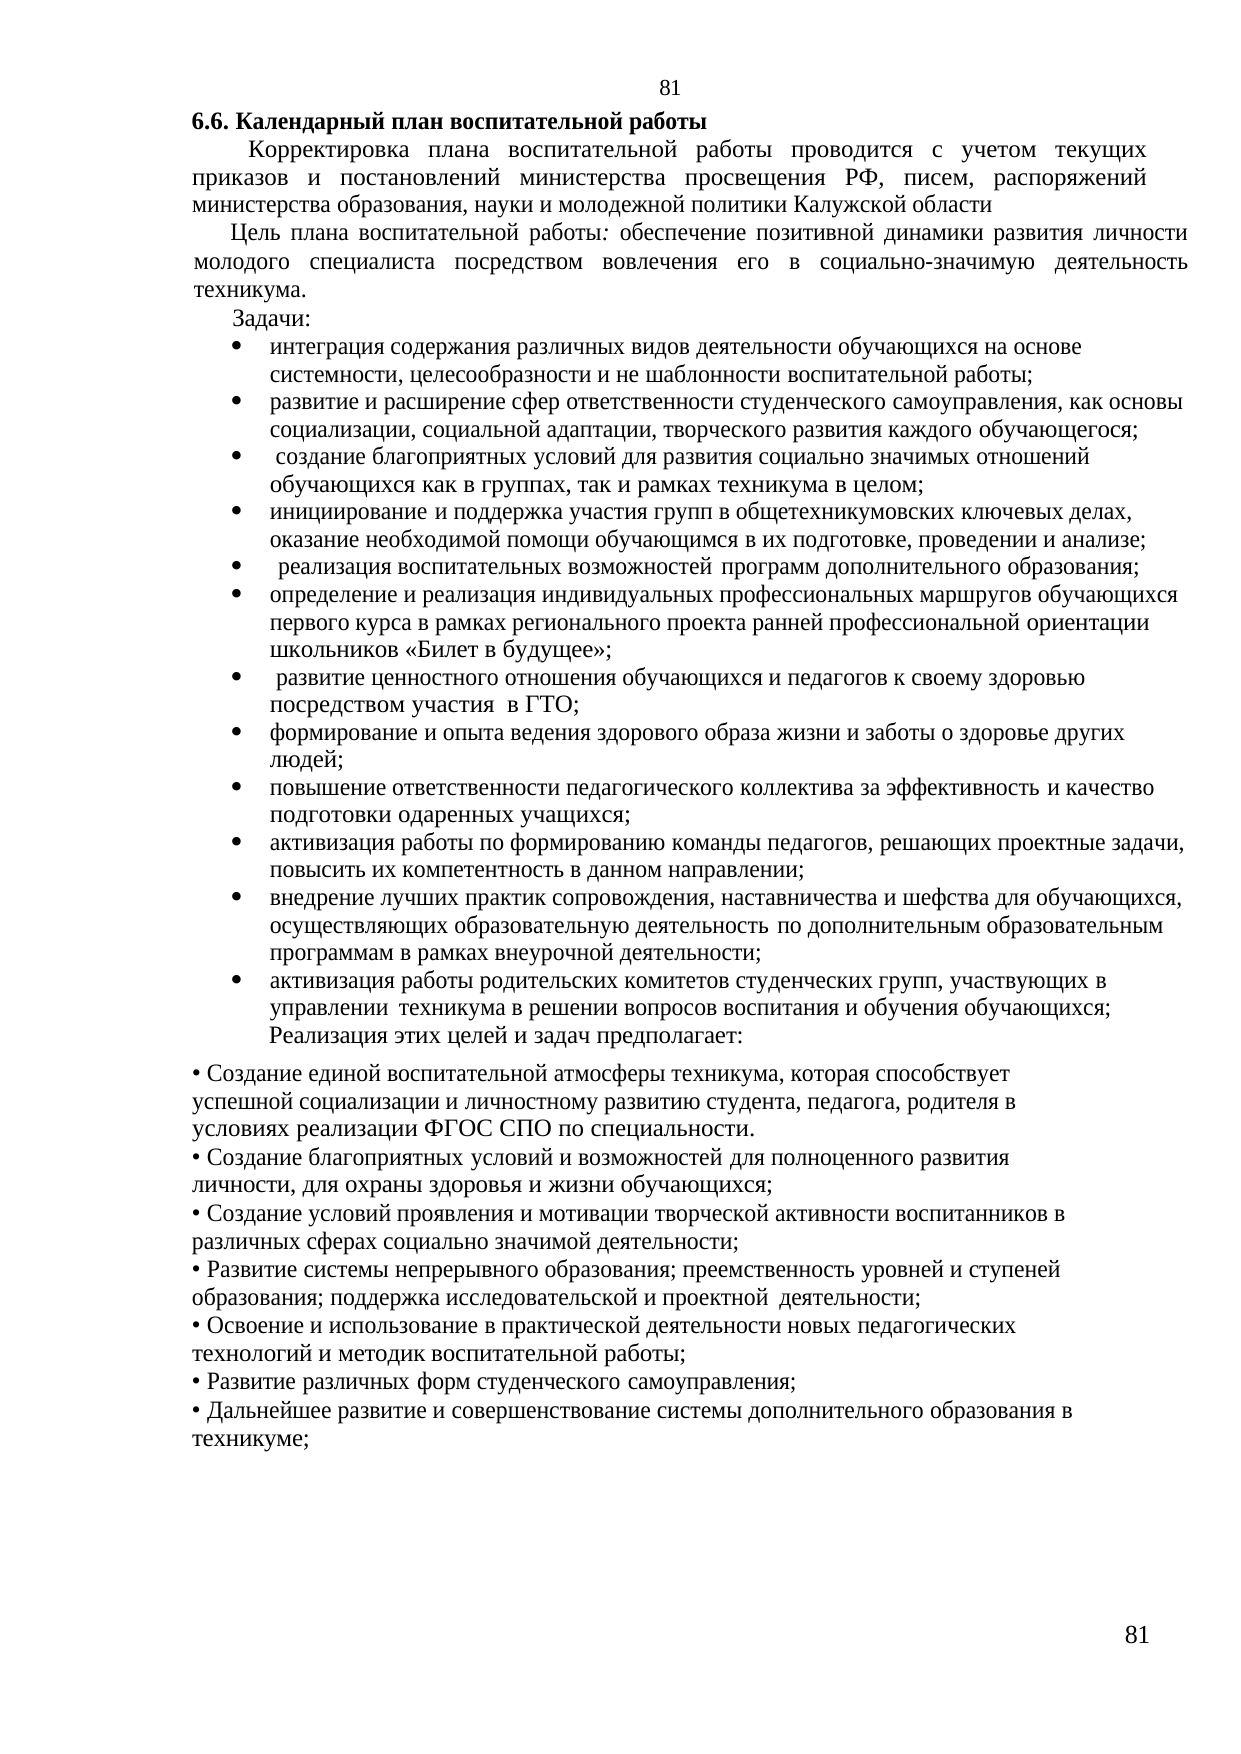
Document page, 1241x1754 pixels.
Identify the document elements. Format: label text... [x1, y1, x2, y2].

list развитие и расширение сфер ответственности студенческого самоуправления, как основы социализации, социальной адаптации, творческого развития каждого обучающегося; [232, 387, 1188, 442]
list Создание условий проявления и мотивации творческой активности воспитанников в различных сферах социально значимой деятельности; [191, 1199, 1109, 1254]
subtitle Календарный план воспитательной работы [191, 106, 1188, 135]
list Развитие различных форм студенческого самоуправления; [191, 1367, 1188, 1395]
list интеграция содержания различных видов деятельности обучающихся на основе системности, целесообразности и не шаблонности воспитательной работы; [232, 332, 1188, 387]
text Реализация этих целей и задач предполагает: [232, 1021, 1188, 1049]
list инициирование и поддержка участия групп в общетехникумовских ключевых делах, оказание необходимой помощи обучающимся в их подготовке, проведении и анализе; [232, 498, 1188, 553]
list создание благоприятных условий для развития социально значимых отношений обучающихся как в группах, так и рамках техникума в целом; [232, 442, 1188, 498]
list Создание благоприятных условий и возможностей для полноценного развития личности, для охраны здоровья и жизни обучающихся; [191, 1142, 1046, 1198]
list Дальнейшее развитие и совершенствование системы дополнительного образования в техникуме; [191, 1395, 1117, 1452]
list Развитие системы непрерывного образования; преемственность уровней и ступеней образования; поддержка исследовательской и проектной деятельности; [191, 1254, 1102, 1311]
text Цель плана воспитательной работы: обеспечение позитивной динамики развития личности молодого специалиста посредством вовлечения его в социально-значимую деятельность техникума. [194, 218, 1188, 304]
list Освоение и использование в практической деятельности новых педагогических технологий и методик воспитательной работы; [191, 1311, 1057, 1367]
list повышение ответственности педагогического коллектива за эффективность и качество подготовки одаренных учащихся; [232, 773, 1188, 828]
list Создание единой воспитательной атмосферы техникума, которая способствует успешной социализации и личностному развитию студента, педагога, родителя в условиях реализации ФГОС CПO по специальности. [192, 1059, 1058, 1142]
list реализация воспитательных возможностей программ дополнительного образования; [232, 553, 1188, 580]
list развитие ценностного отношения обучающихся и педагогов к своему здоровью посредством участия в ГТО; [232, 663, 1188, 718]
list внедрение лучших практик сопровождения, наставничества и шефства для обучающихся, осуществляющих образовательную деятельность по дополнительным образовательным программам в рамках внеурочной деятельности; [232, 883, 1188, 966]
list активизация работы родительских комитетов студенческих групп, участвующих в управлении техникума в решении вопросов воспитания и обучения обучающихся; [232, 966, 1188, 1021]
text Задачи: [230, 304, 1188, 332]
list формирование и опыта ведения здорового образа жизни и заботы о здоровье других людей; [232, 718, 1188, 773]
text Корректировка плана воспитательной работы проводится с учетом текущих приказов и постановлений министерства просвещения РФ, писем, распоряжений министерства образования, науки и молодежной политики Калужской области [192, 136, 1148, 218]
list активизация работы по формированию команды педагогов, решающих проектные задачи, повысить их компетентность в данном направлении; [232, 828, 1188, 883]
list определение и реализация индивидуальных профессиональных маршругов обучающихся первого курса в рамках регионального проекта ранней профессиональной ориентации школьников «Билет в будущее»; [232, 580, 1188, 663]
